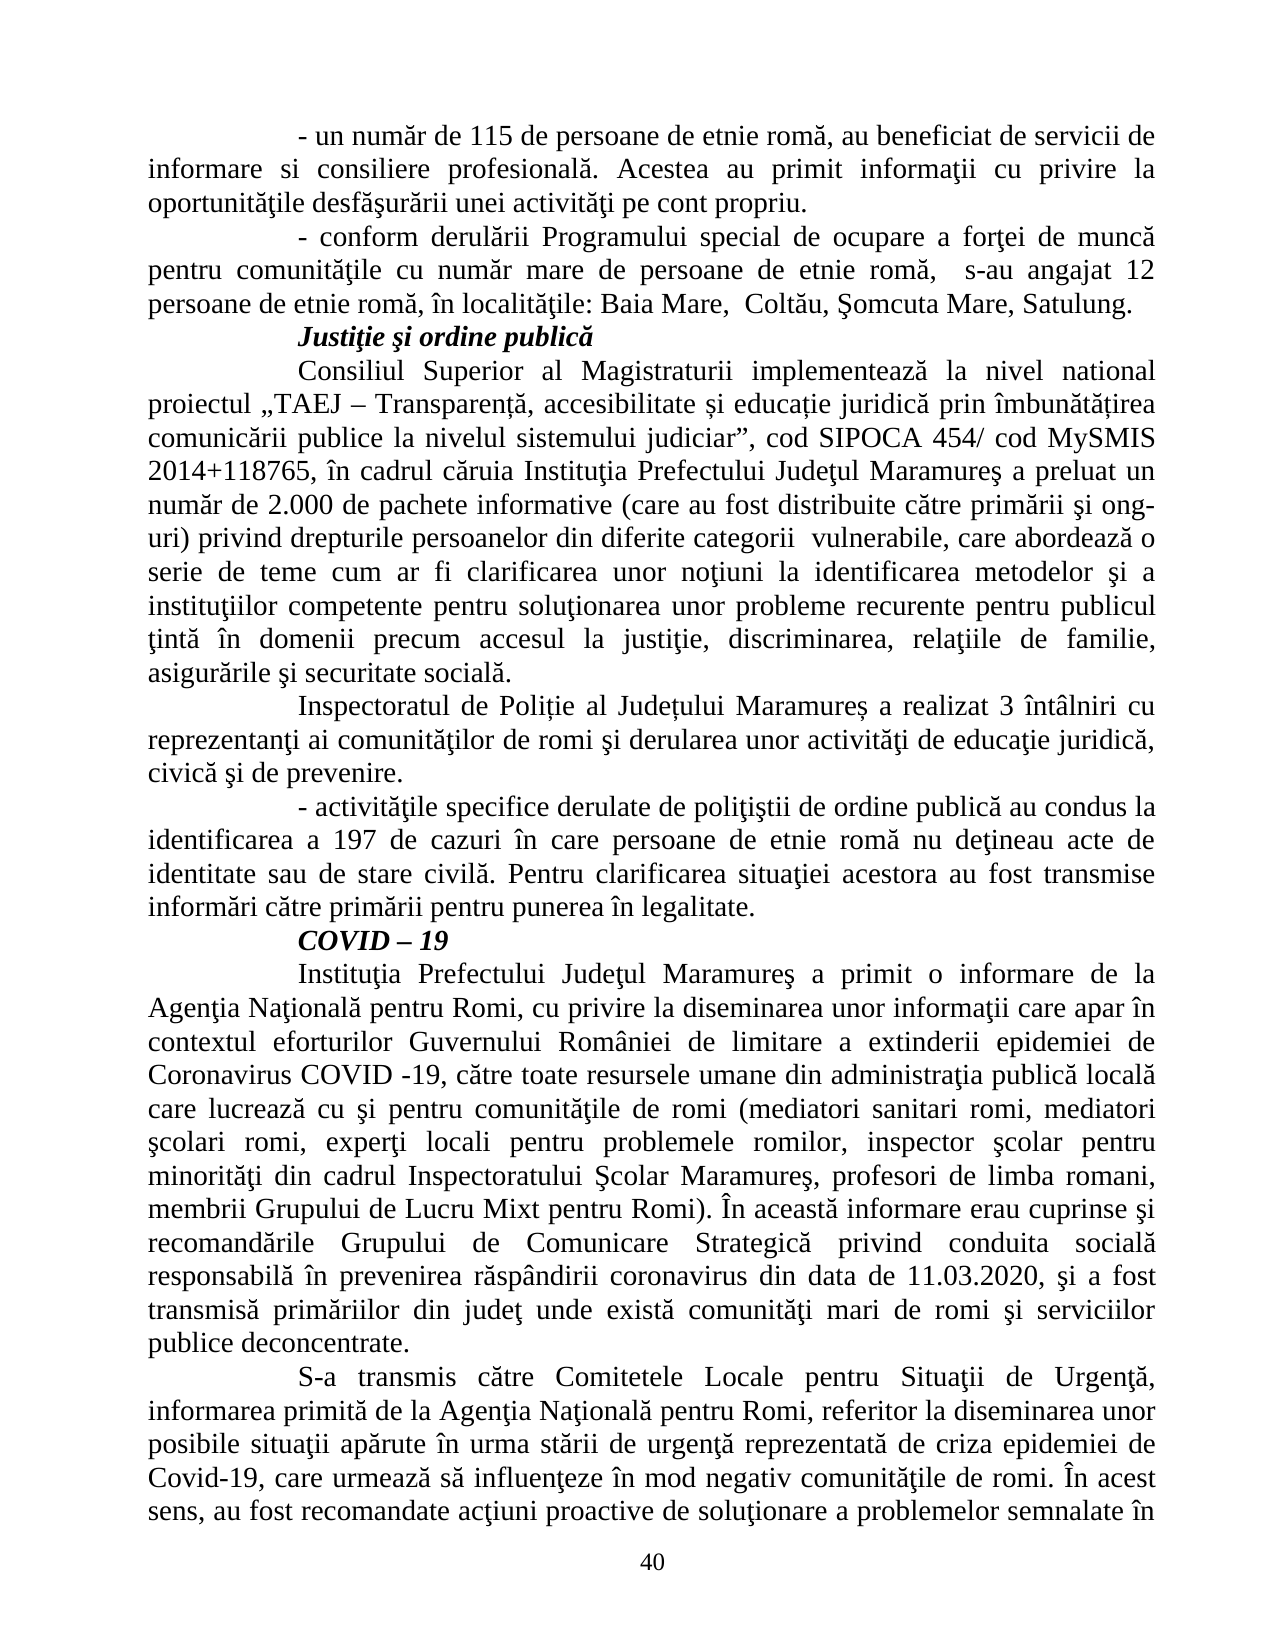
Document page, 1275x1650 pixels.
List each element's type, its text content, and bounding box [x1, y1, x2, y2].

text - conform derulării Programului special de ocupare a forţei de muncă pentru comunităţile cu număr mare de persoane de etnie romă, s-au angajat 12 persoane de etnie romă, în localităţile: Baia Mare, Coltău, Şomcuta Mare, Satulung. [148, 219, 1157, 319]
text Consiliul Superior al Magistraturii implementează la nivel national proiectul „TAEJ – Transparență, accesibilitate și educație juridică prin îmbunătățirea comunicării publice la nivelul sistemului judiciar”, cod SIPOCA 454/ cod MySMIS 2014+118765, în cadrul căruia Instituţia Prefectului Judeţul Maramureş a preluat un număr de 2.000 de pachete informative (care au fost distribuite către primării şi ong-uri) privind drepturile persoanelor din diferite categorii vulnerabile, care abordează o serie de teme cum ar fi clarificarea unor noţiuni la identificarea metodelor şi a instituţiilor competente pentru soluţionarea unor probleme recurente pentru publicul ţintă în domenii precum accesul la justiţie, discriminarea, relaţiile de familie, asigurările şi securitate socială. [148, 353, 1157, 688]
text COVID – 19 [148, 923, 1157, 957]
text Inspectoratul de Poliție al Județului Maramureș a realizat 3 întâlniri cu reprezentanţi ai comunităţilor de romi şi derularea unor activităţi de educaţie juridică, civică şi de prevenire. [148, 688, 1157, 789]
text - un număr de 115 de persoane de etnie romă, au beneficiat de servicii de informare si consiliere profesională. Acestea au primit informaţii cu privire la oportunităţile desfăşurării unei activităţi pe cont propriu. [148, 118, 1157, 219]
text - activităţile specifice derulate de poliţiştii de ordine publică au condus la identificarea a 197 de cazuri în care persoane de etnie romă nu deţineau acte de identitate sau de stare civilă. Pentru clarificarea situaţiei acestora au fost transmise informări către primării pentru punerea în legalitate. [148, 789, 1157, 923]
text Justiţie şi ordine publică [148, 319, 1157, 353]
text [148, 1359, 1157, 1527]
text Instituţia Prefectului Judeţul Maramureş a primit o informare de la Agenţia Naţională pentru Romi, cu privire la diseminarea unor informaţii care apar în contextul eforturilor Guvernului României de limitare a extinderii epidemiei de Coronavirus COVID -19, către toate resursele umane din administraţia publică locală care lucrează cu şi pentru comunităţile de romi (mediatori sanitari romi, mediatori şcolari romi, experţi locali pentru problemele romilor, inspector şcolar pentru minorităţi din cadrul Inspectoratului Şcolar Maramureş, profesori de limba romani, membrii Grupului de Lucru Mixt pentru Romi). În această informare erau cuprinse şi recomandările Grupului de Comunicare Strategică privind conduita socială responsabilă în prevenirea răspândirii coronavirus din data de 11.03.2020, şi a fost transmisă primăriilor din judeţ unde există comunităţi mari de romi şi serviciilor publice deconcentrate. [148, 957, 1157, 1359]
